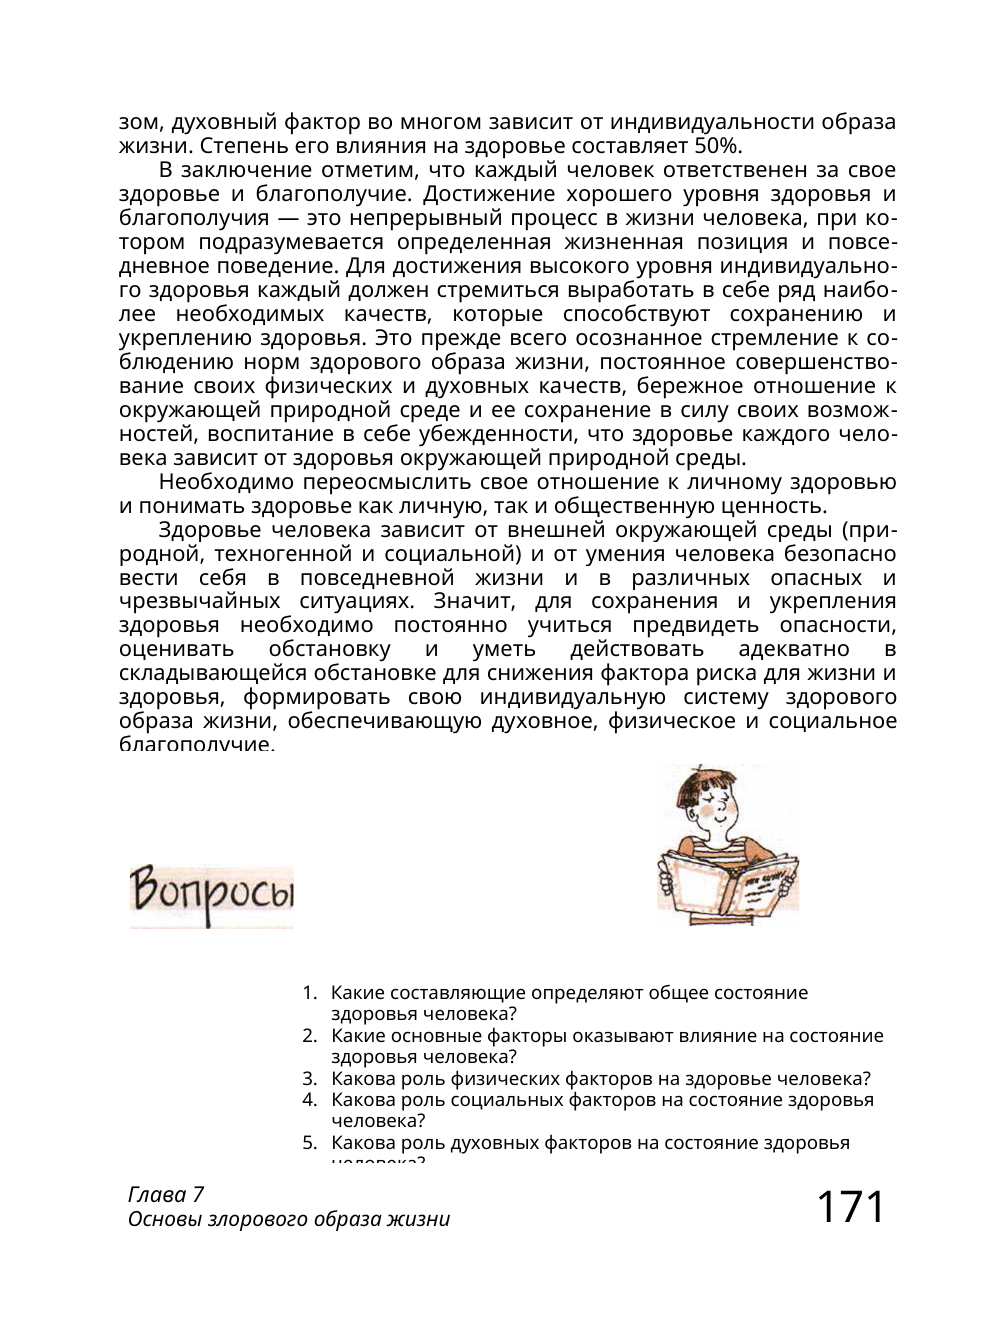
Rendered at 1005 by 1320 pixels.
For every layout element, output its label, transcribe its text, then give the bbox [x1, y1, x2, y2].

list Какие основные факторы оказывают влияние на состояние здоровья человека? [302, 1025, 897, 1068]
picture [129, 864, 294, 929]
text 171 [815, 1182, 890, 1232]
picture [657, 764, 800, 926]
text В заключение отметим, что каждый человек ответственен за свое здоровье и благополучие. Достижение хорошего уровня здоровья и благополучия — это непрерывный процесс в жизни человека, при котором подразумевается определенная жизненная позиция и повседневное поведение. Для достижения высокого уровня индивидуального здоровья каждый должен стремиться выработать в себе ряд наиболее необходимых качеств, которые способствуют сохранению и укреплению здоровья. Это прежде всего осознанное стремление к соблюдению норм здорового образа жизни, постоянное совершенствование своих физических и духовных качеств, бережное отношение к окружающей природной среде и ее сохранение в силу своих возможностей, воспитание в себе убежденности, что здоровье каждого человека зависит от здоровья окружающей природной среды. [119, 158, 898, 470]
text 1. Какие составляющие определяют общее состояние здоровья человека? [302, 982, 897, 1025]
list Какова роль социальных факторов на состояние здоровья человека? [302, 1089, 897, 1132]
list Какова роль физических факторов на здоровье человека? [302, 1068, 897, 1089]
text Здоровье человека зависит от внешней окружающей среды (природной, техногенной и социальной) и от умения человека безопасно вести себя в повседневной жизни и в различных опасных и чрезвычайных ситуациях. Значит, для сохранения и укрепления здоровья необходимо постоянно учиться предвидеть опасности, оценивать обстановку и уметь действовать адекватно в складывающейся обстановке для снижения фактора риска для жизни и здоровья, формировать свою индивидуальную систему здорового образа жизни, обеспечивающую духовное, физическое и социальное благополучие. [119, 518, 898, 751]
text Глава 7 [127, 1183, 465, 1208]
text Необходимо переосмыслить свое отношение к личному здоровью и понимать здоровье как личную, так и общественную ценность. [119, 470, 898, 518]
text Основы злорового образа жизни [127, 1208, 465, 1231]
text зом, духовный фактор во многом зависит от индивидуальности образа жизни. Степень его влияния на здоровье составляет 50%. [119, 111, 898, 158]
list Какова роль духовных факторов на состояние здоровья человека? [302, 1132, 897, 1163]
